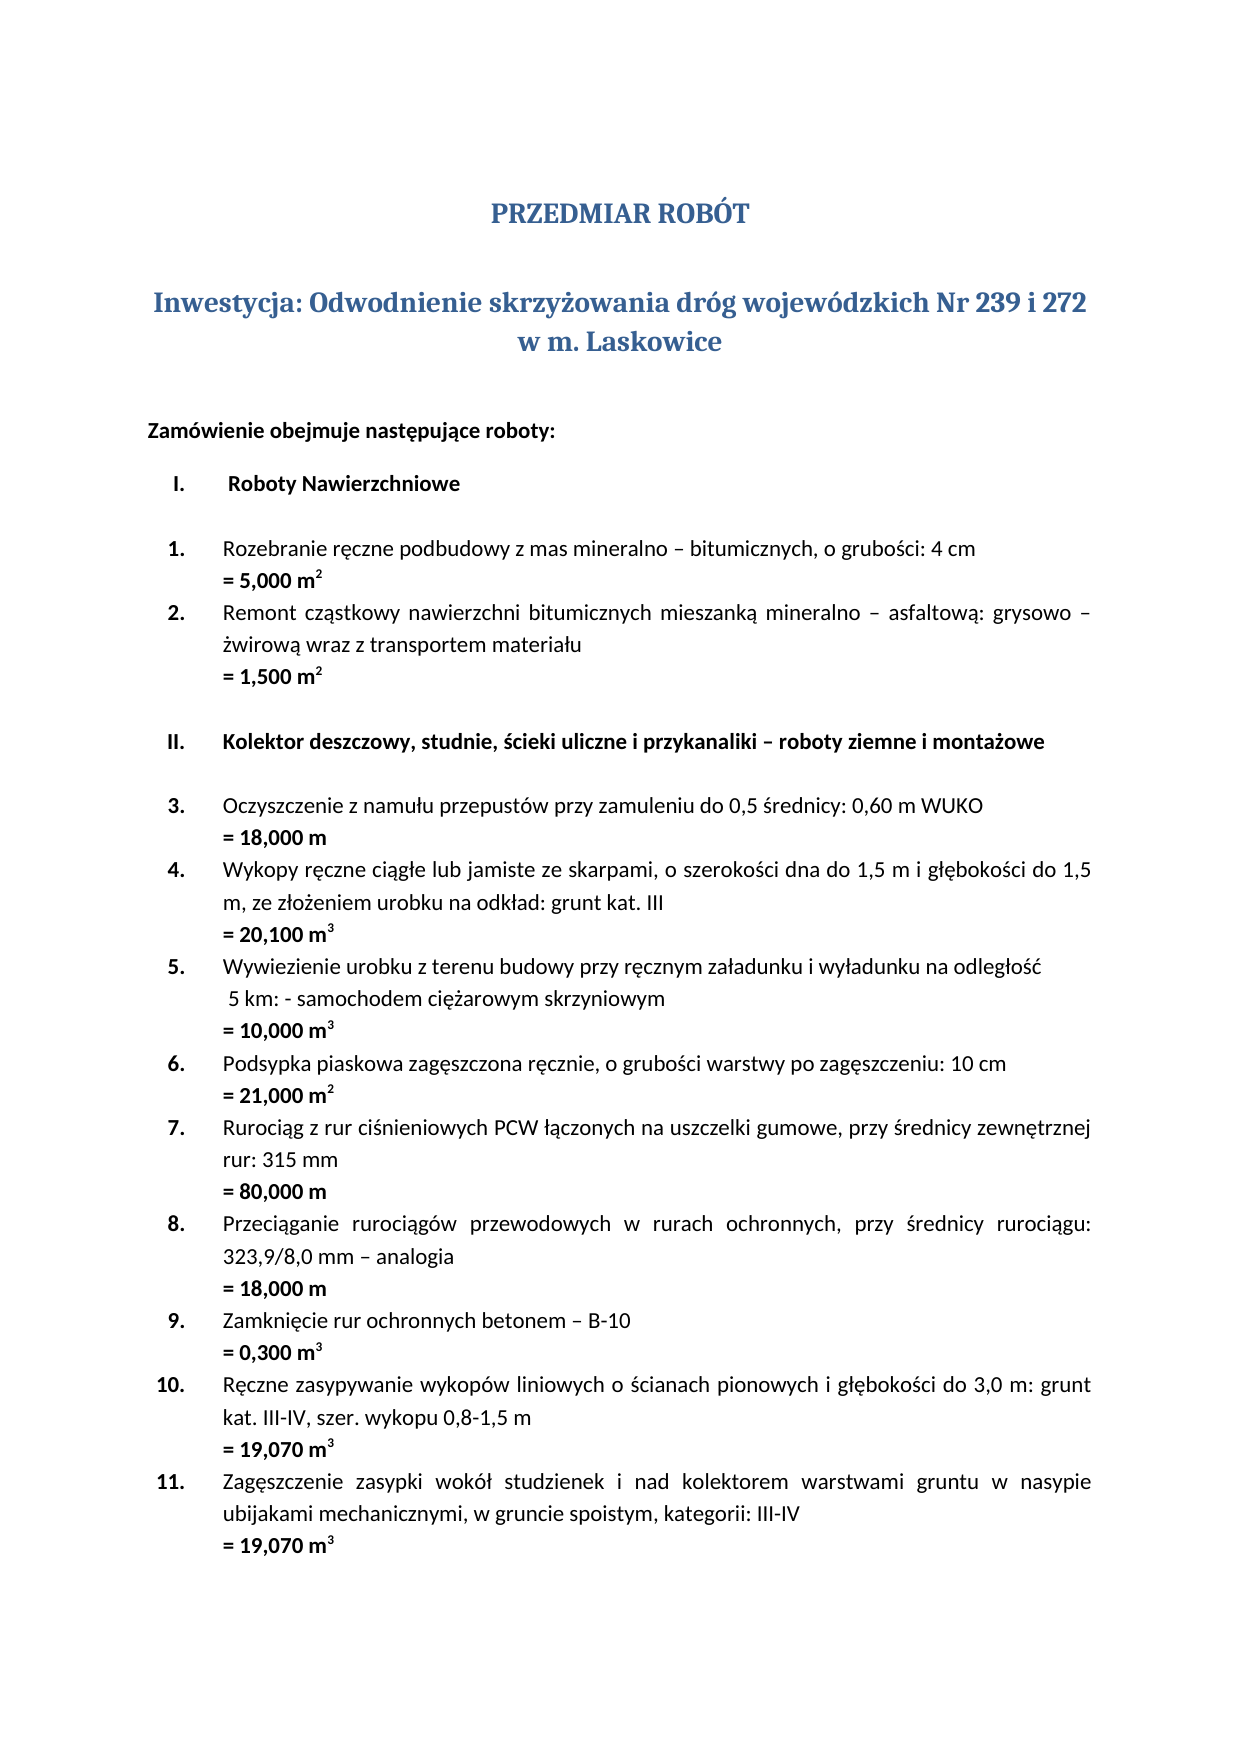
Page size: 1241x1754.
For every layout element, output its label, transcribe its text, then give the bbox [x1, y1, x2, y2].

list = 21,000 m2 [223, 1081, 1093, 1109]
list = 10,000 m3 [223, 1016, 1093, 1044]
list = 19,070 m3 [223, 1531, 1093, 1559]
list Rurociąg z rur ciśnieniowych PCW łączonych na uszczelki gumowe, przy średnicy zewnętrznej rur: 315 mm [185, 1113, 1093, 1173]
list Wywiezienie urobku z terenu budowy przy ręcznym załadunku i wyładunku na odległość [185, 952, 1093, 980]
list Zamknięcie rur ochronnych betonem – B-10 [185, 1306, 1093, 1334]
list 5 km: - samochodem ciężarowym skrzyniowym [223, 984, 1093, 1012]
list Podsypka piaskowa zagęszczona ręcznie, o grubości warstwy po zagęszczeniu: 10 cm [185, 1049, 1093, 1077]
list Rozebranie ręczne podbudowy z mas mineralno – bitumicznych, o grubości: 4 cm [185, 534, 1093, 562]
list Przeciąganie rurociągów przewodowych w rurach ochronnych, przy średnicy rurociągu: 323,9/8,0 mm – analogia [185, 1209, 1093, 1270]
list = 19,070 m3 [223, 1435, 1093, 1463]
subtitle PRZEDMIAR ROBÓT [148, 198, 1093, 231]
list Zagęszczenie zasypki wokół studzienek i nad kolektorem warstwami gruntu w nasypie ubijakami mechanicznymi, w gruncie spoistym, kategorii: III-IV [185, 1467, 1093, 1527]
text Zamówienie obejmuje następujące roboty: [148, 416, 1093, 444]
list = 80,000 m [223, 1177, 1093, 1205]
list Roboty Nawierzchniowe [185, 469, 1093, 497]
list Oczyszczenie z namułu przepustów przy zamuleniu do 0,5 średnicy: 0,60 m WUKO [185, 791, 1093, 819]
list Remont cząstkowy nawierzchni bitumicznych mieszanką mineralno – asfaltową: grysowo – żwirową wraz z transportem materiału [185, 598, 1093, 658]
list = 0,300 m3 [223, 1338, 1093, 1366]
list = 5,000 m2 [223, 566, 1093, 594]
subtitle Inwestycja: Odwodnienie skrzyżowania dróg wojewódzkich Nr 239 i 272 w m. Laskowice [148, 286, 1093, 358]
list = 18,000 m [223, 823, 1093, 851]
list Wykopy ręczne ciągłe lub jamiste ze skarpami, o szerokości dna do 1,5 m i głębokości do 1,5 m, ze złożeniem urobku na odkład: grunt kat. III [185, 856, 1093, 916]
list = 18,000 m [223, 1274, 1093, 1302]
list = 20,100 m3 [223, 920, 1093, 948]
list = 1,500 m2 [223, 662, 1093, 690]
list Ręczne zasypywanie wykopów liniowych o ścianach pionowych i głębokości do 3,0 m: grunt kat. III-IV, szer. wykopu 0,8-1,5 m [185, 1371, 1093, 1431]
list Kolektor deszczowy, studnie, ścieki uliczne i przykanaliki – roboty ziemne i montażowe [185, 727, 1093, 755]
